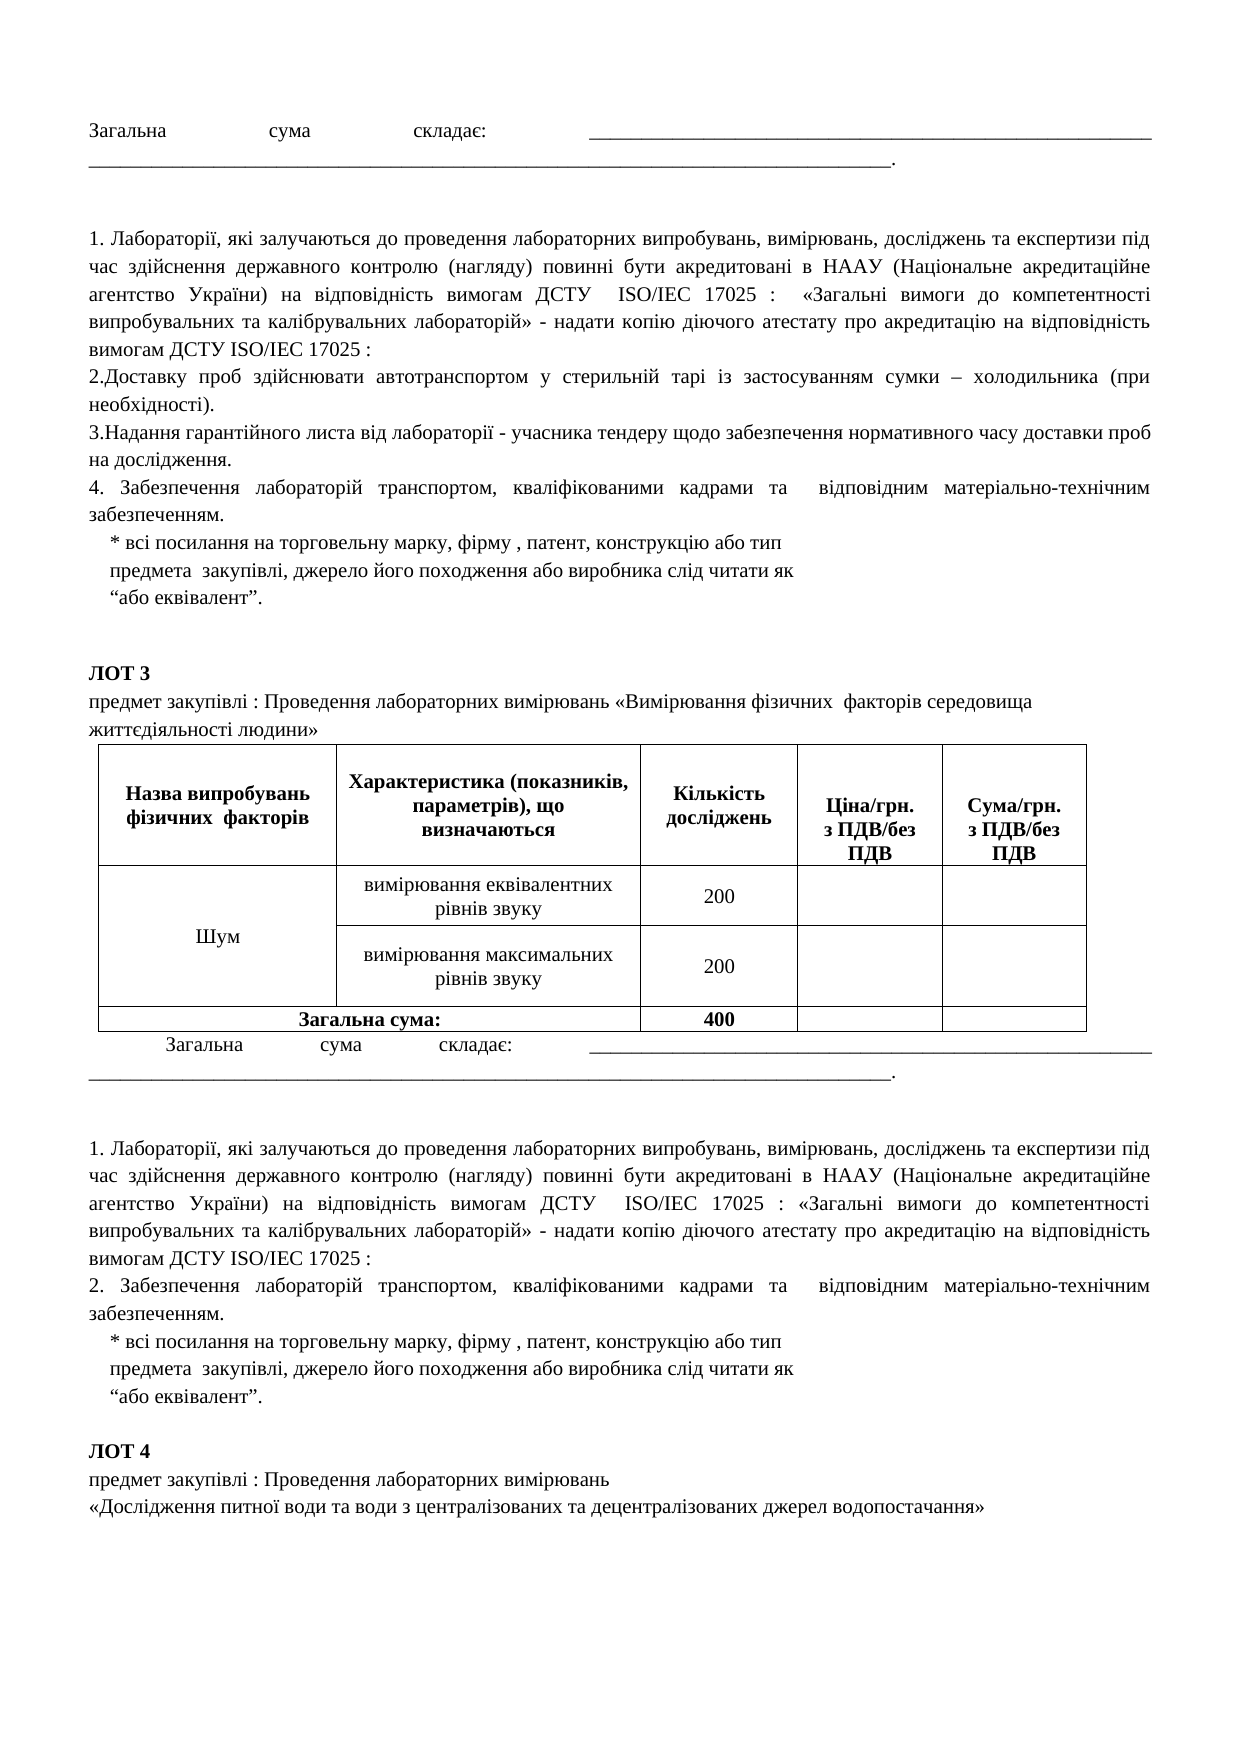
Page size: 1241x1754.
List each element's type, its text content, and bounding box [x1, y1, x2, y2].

table_header Сума/грн. з ПДВ/без ПДВ [943, 745, 1086, 865]
table_cell Шум [99, 866, 336, 1006]
table_cell вимірювання еквівалентних рівнів звуку [337, 866, 640, 925]
text * всі посилання на торговельну марку, фірму , патент, конструкцію або тип [89, 1329, 1152, 1353]
text ЛОТ 4 [89, 1439, 1152, 1463]
table_header Назва випробувань фізичних факторів [99, 745, 336, 865]
text 1. Лабораторії, які залучаються до проведення лабораторних випробувань, вимірювань, досліджень та експертизи під час здійснення державного контролю (нагляду) повинні бути акредитовані в НААУ (Національне акредитаційне агентство України) на відповідність вимогам ДСТУ ISO/IEC 17025 : «Загальні вимоги до компетентності випробувальних та калібрувальних лабораторій» - надати копію діючого атестату про акредитацію на відповідність вимогам ДСТУ ISO/IEC 17025 : [89, 1135, 1152, 1270]
table_header Кількість досліджень [641, 745, 797, 865]
table_header Характеристика (показників, параметрів), що визначаються [337, 745, 640, 865]
text Загальна сума складає: ______________________________________________________ _____________________________________________________________________________. [89, 1032, 1152, 1083]
text “або еквівалент”. [89, 585, 1152, 609]
table_cell 200 [641, 926, 797, 1006]
table_cell [943, 866, 1086, 925]
table_cell 200 [641, 866, 797, 925]
text 2. Забезпечення лабораторій транспортом, кваліфікованими кадрами та відповідним матеріально-технічним забезпеченням. [89, 1273, 1152, 1325]
text «Дослідження питної води та води з централізованих та децентралізованих джерел водопостачання» [89, 1494, 1152, 1518]
text предмета закупівлі, джерело його походження або виробника слід читати як [89, 1356, 1152, 1380]
table_cell [798, 926, 942, 1006]
text “або еквівалент”. [89, 1384, 1152, 1408]
text 2.Доставку проб здійснювати автотранспортом у стерильній тарі із застосуванням сумки – холодильника (при необхідності). [89, 364, 1152, 416]
table_cell [798, 1007, 942, 1031]
table_cell вимірювання максимальних рівнів звуку [337, 926, 640, 1006]
table_cell Загальна сума: [99, 1007, 640, 1031]
text предмета закупівлі, джерело його походження або виробника слід читати як [89, 558, 1152, 582]
text предмет закупівлі : Проведення лабораторних вимірювань [89, 1467, 1152, 1491]
table_cell [943, 1007, 1086, 1031]
text 4. Забезпечення лабораторій транспортом, кваліфікованими кадрами та відповідним матеріально-технічним забезпеченням. [89, 475, 1152, 526]
text ЛОТ 3 [89, 661, 1152, 685]
table_cell [943, 926, 1086, 1006]
table_header Ціна/грн. з ПДВ/без ПДВ [798, 745, 942, 865]
text предмет закупівлі : Проведення лабораторних вимірювань «Вимірювання фізичних факторів середовища життєдіяльності людини» [89, 689, 1152, 741]
table_cell [798, 866, 942, 925]
table_cell 400 [641, 1007, 797, 1031]
text * всі посилання на торговельну марку, фірму , патент, конструкцію або тип [89, 530, 1152, 554]
text 3.Надання гарантійного листа від лабораторії - учасника тендеру щодо забезпечення нормативного часу доставки проб на дослідження. [89, 419, 1152, 471]
text Загальна сума складає: ______________________________________________________ _____________________________________________________________________________. [89, 118, 1152, 170]
text 1. Лабораторії, які залучаються до проведення лабораторних випробувань, вимірювань, досліджень та експертизи під час здійснення державного контролю (нагляду) повинні бути акредитовані в НААУ (Національне акредитаційне агентство України) на відповідність вимогам ДСТУ ISO/IEC 17025 : «Загальні вимоги до компетентності випробувальних та калібрувальних лабораторій» - надати копію діючого атестату про акредитацію на відповідність вимогам ДСТУ ISO/IEC 17025 : [89, 226, 1152, 361]
